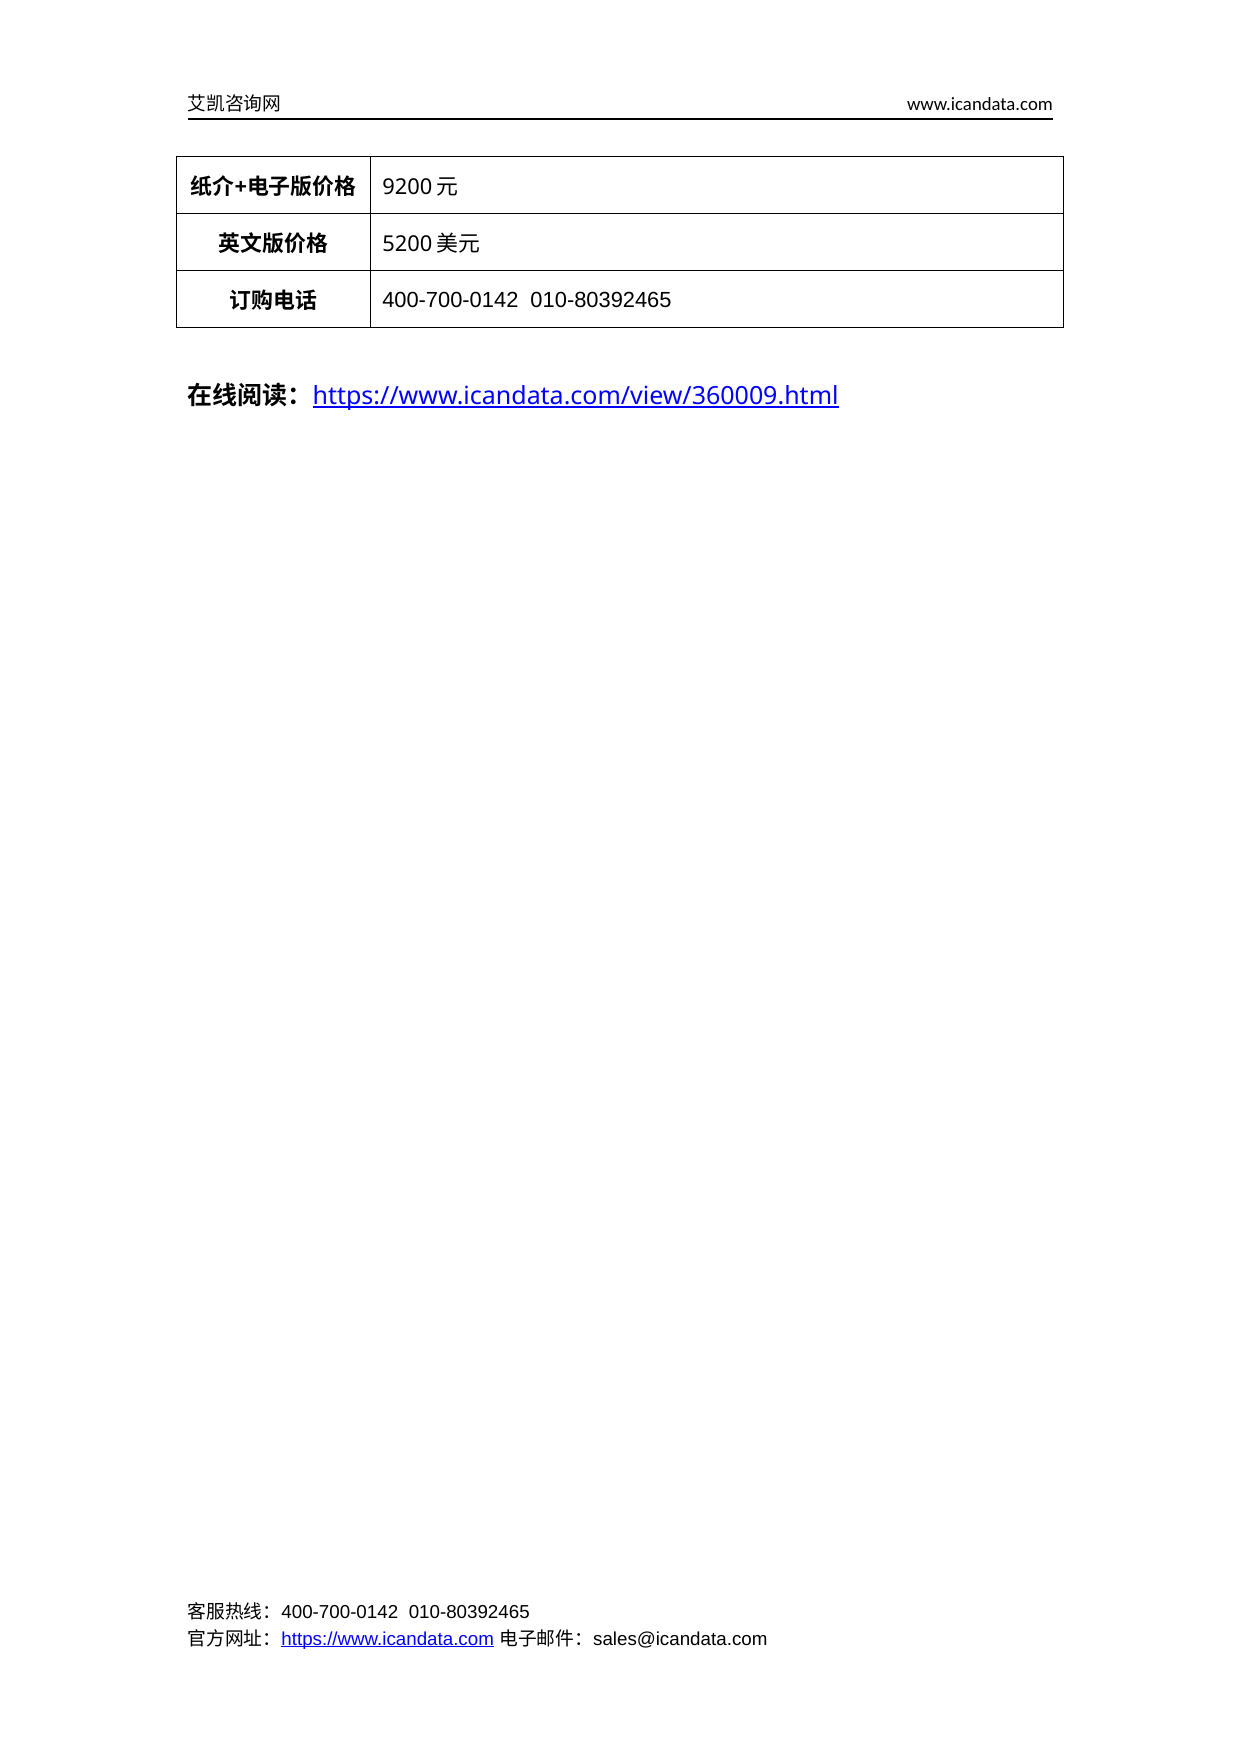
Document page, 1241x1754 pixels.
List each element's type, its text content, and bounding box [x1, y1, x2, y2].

table_cell 英文版价格 [177, 214, 370, 270]
table_cell 400-700-0142 010-80392465 [371, 271, 1063, 327]
table_cell 5200美元 [371, 214, 1063, 270]
table_cell 纸介+电子版价格 [177, 157, 370, 213]
table_cell 订购电话 [177, 271, 370, 327]
table_cell 9200元 [371, 157, 1063, 213]
text 在线阅读：https://www.icandata.com/view/360009.html [187, 361, 1053, 426]
